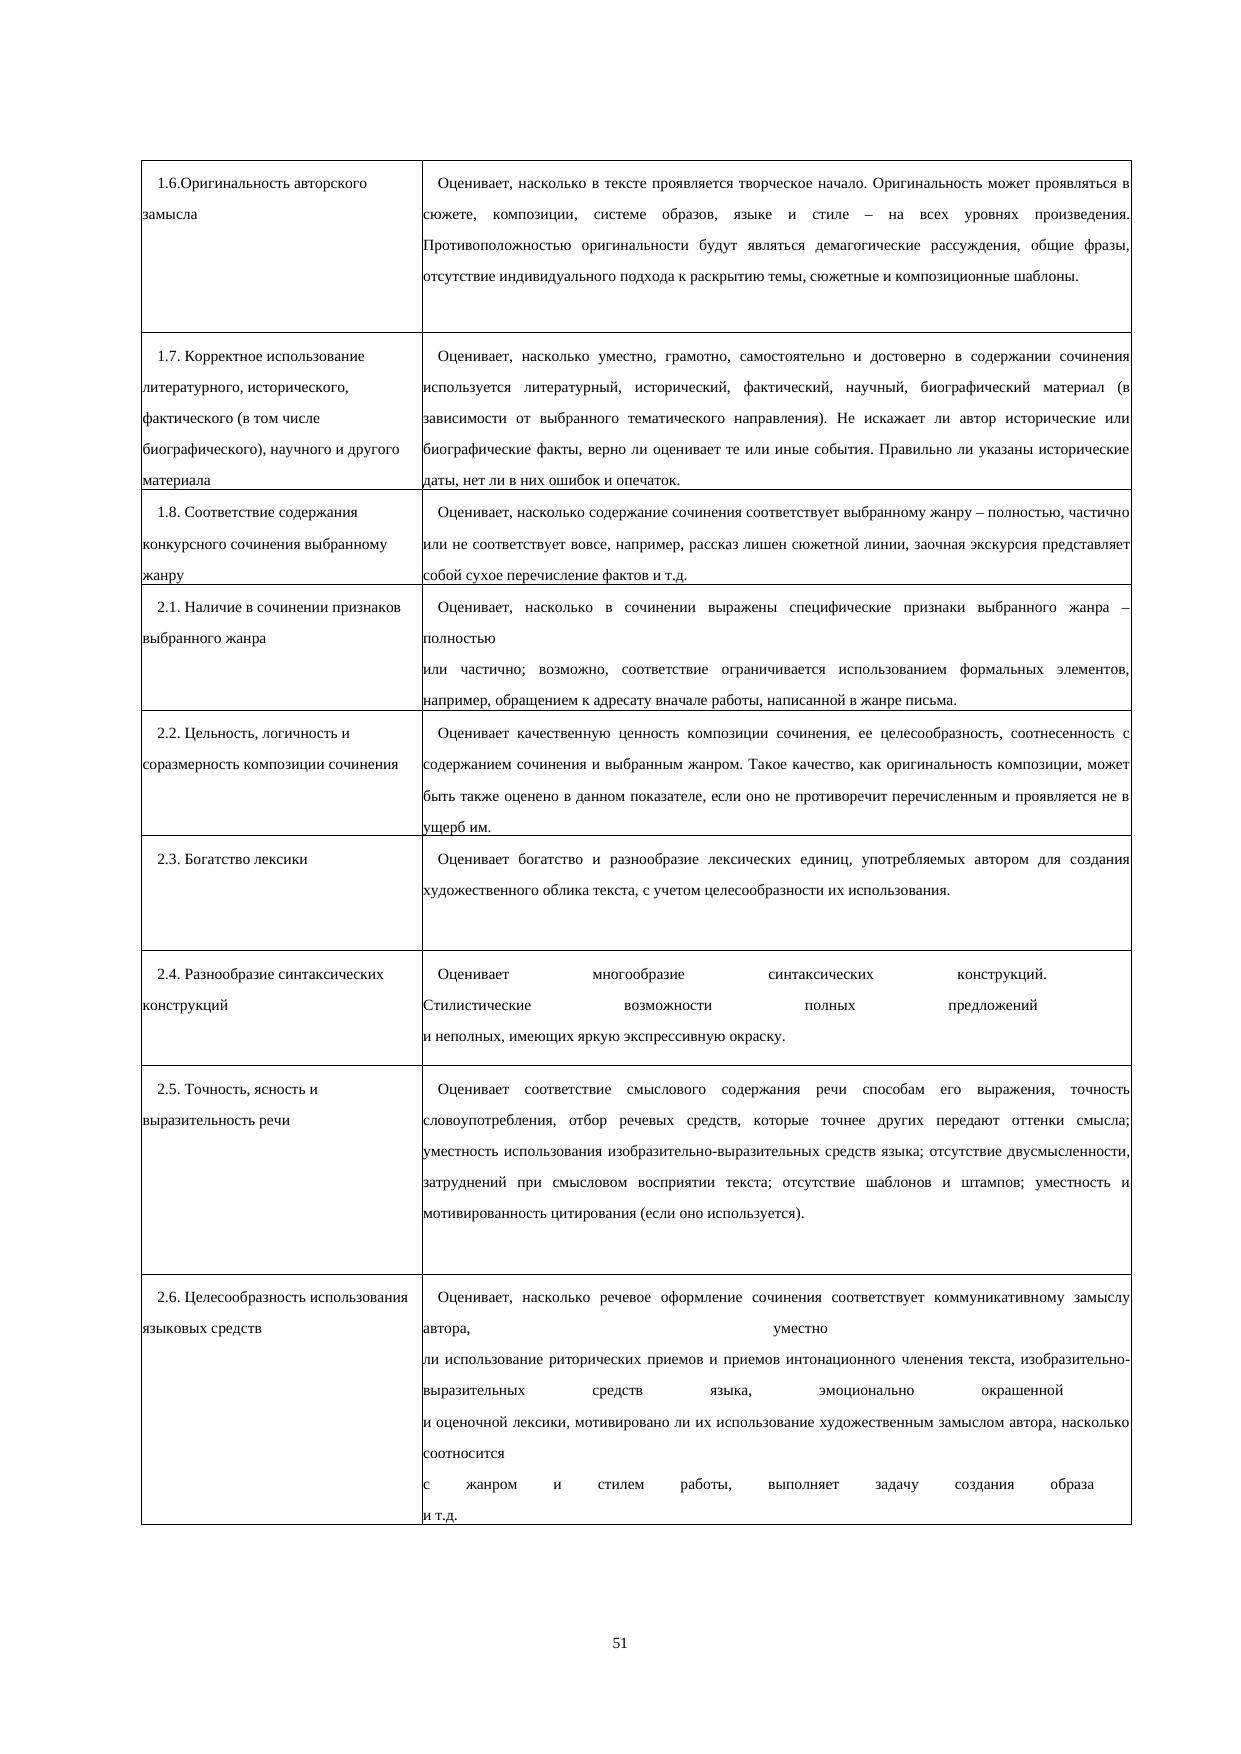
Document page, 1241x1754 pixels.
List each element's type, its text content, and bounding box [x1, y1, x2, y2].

table_cell 2.2. Цельность, логичность и соразмерность композиции сочинения [142, 711, 422, 835]
table_cell Оценивает качественную ценность композиции сочинения, ее целесообразность, соотнесенность с содержанием сочинения и выбранным жанром. Такое качество, как оригинальность композиции, может быть также оценено в данном показателе, если оно не противоречит перечисленным и проявляется не в ущерб им. [423, 711, 1131, 835]
table_cell Оценивает, насколько содержание сочинения соответствует выбранному жанру – полностью, частично или не соответствует вовсе, например, рассказ лишен сюжетной линии, заочная экскурсия представляет собой сухое перечисление фактов и т.д. [423, 490, 1131, 583]
table_cell 1.6.Оригинальность авторского замысла [142, 161, 422, 332]
table_cell 2.4. Разнообразие синтаксических конструкций [142, 951, 422, 1065]
table_cell 1.7. Корректное использование литературного, исторического, фактического (в том числе биографического), научного и другого материала [142, 333, 422, 489]
table_cell Оценивает соответствие смыслового содержания речи способам его выражения, точность словоупотребления, отбор речевых средств, которые точнее других передают оттенки смысла; уместность использования изобразительно-выразительных средств языка; отсутствие двусмысленности, затруднений при смысловом восприятии текста; отсутствие шаблонов и штампов; уместность и мотивированность цитирования (если оно используется). [423, 1066, 1131, 1273]
table_cell Оценивает, насколько речевое оформление сочинения соответствует коммуникативному замыслу автора, уместно ли использование риторических приемов и приемов интонационного членения текста, изобразительно-выразительных средств языка, эмоционально окрашенной и оценочной лексики, мотивировано ли их использование художественным замыслом автора, насколько соотносится с жанром и стилем работы, выполняет задачу создания образа и т.д. [423, 1275, 1131, 1524]
table_cell 1.8. Соответствие содержания конкурсного сочинения выбранному жанру [142, 490, 422, 583]
table_cell 2.1. Наличие в сочинении признаков выбранного жанра [142, 585, 422, 710]
table_cell 2.3. Богатство лексики [142, 836, 422, 950]
table_cell 2.6. Целесообразность использования языковых средств [142, 1275, 422, 1524]
table_cell Оценивает, насколько в тексте проявляется творческое начало. Оригинальность может проявляться в сюжете, композиции, системе образов, языке и стиле – на всех уровнях произведения. Противоположностью оригинальности будут являться демагогические рассуждения, общие фразы, отсутствие индивидуального подхода к раскрытию темы, сюжетные и композиционные шаблоны. [423, 161, 1131, 332]
table_cell Оценивает богатство и разнообразие лексических единиц, употребляемых автором для создания художественного облика текста, с учетом целесообразности их использования. [423, 836, 1131, 950]
table_cell Оценивает многообразие синтаксических конструкций. Стилистические возможности полных предложений и неполных, имеющих яркую экспрессивную окраску. [423, 951, 1131, 1065]
table_cell Оценивает, насколько уместно, грамотно, самостоятельно и достоверно в содержании сочинения используется литературный, исторический, фактический, научный, биографический материал (в зависимости от выбранного тематического направления). Не искажает ли автор исторические или биографические факты, верно ли оценивает те или иные события. Правильно ли указаны исторические даты, нет ли в них ошибок и опечаток. [423, 333, 1131, 489]
table_cell Оценивает, насколько в сочинении выражены специфические признаки выбранного жанра – полностью или частично; возможно, соответствие ограничивается использованием формальных элементов, например, обращением к адресату вначале работы, написанной в жанре письма. [423, 585, 1131, 710]
table_cell 2.5. Точность, ясность и выразительность речи [142, 1066, 422, 1273]
